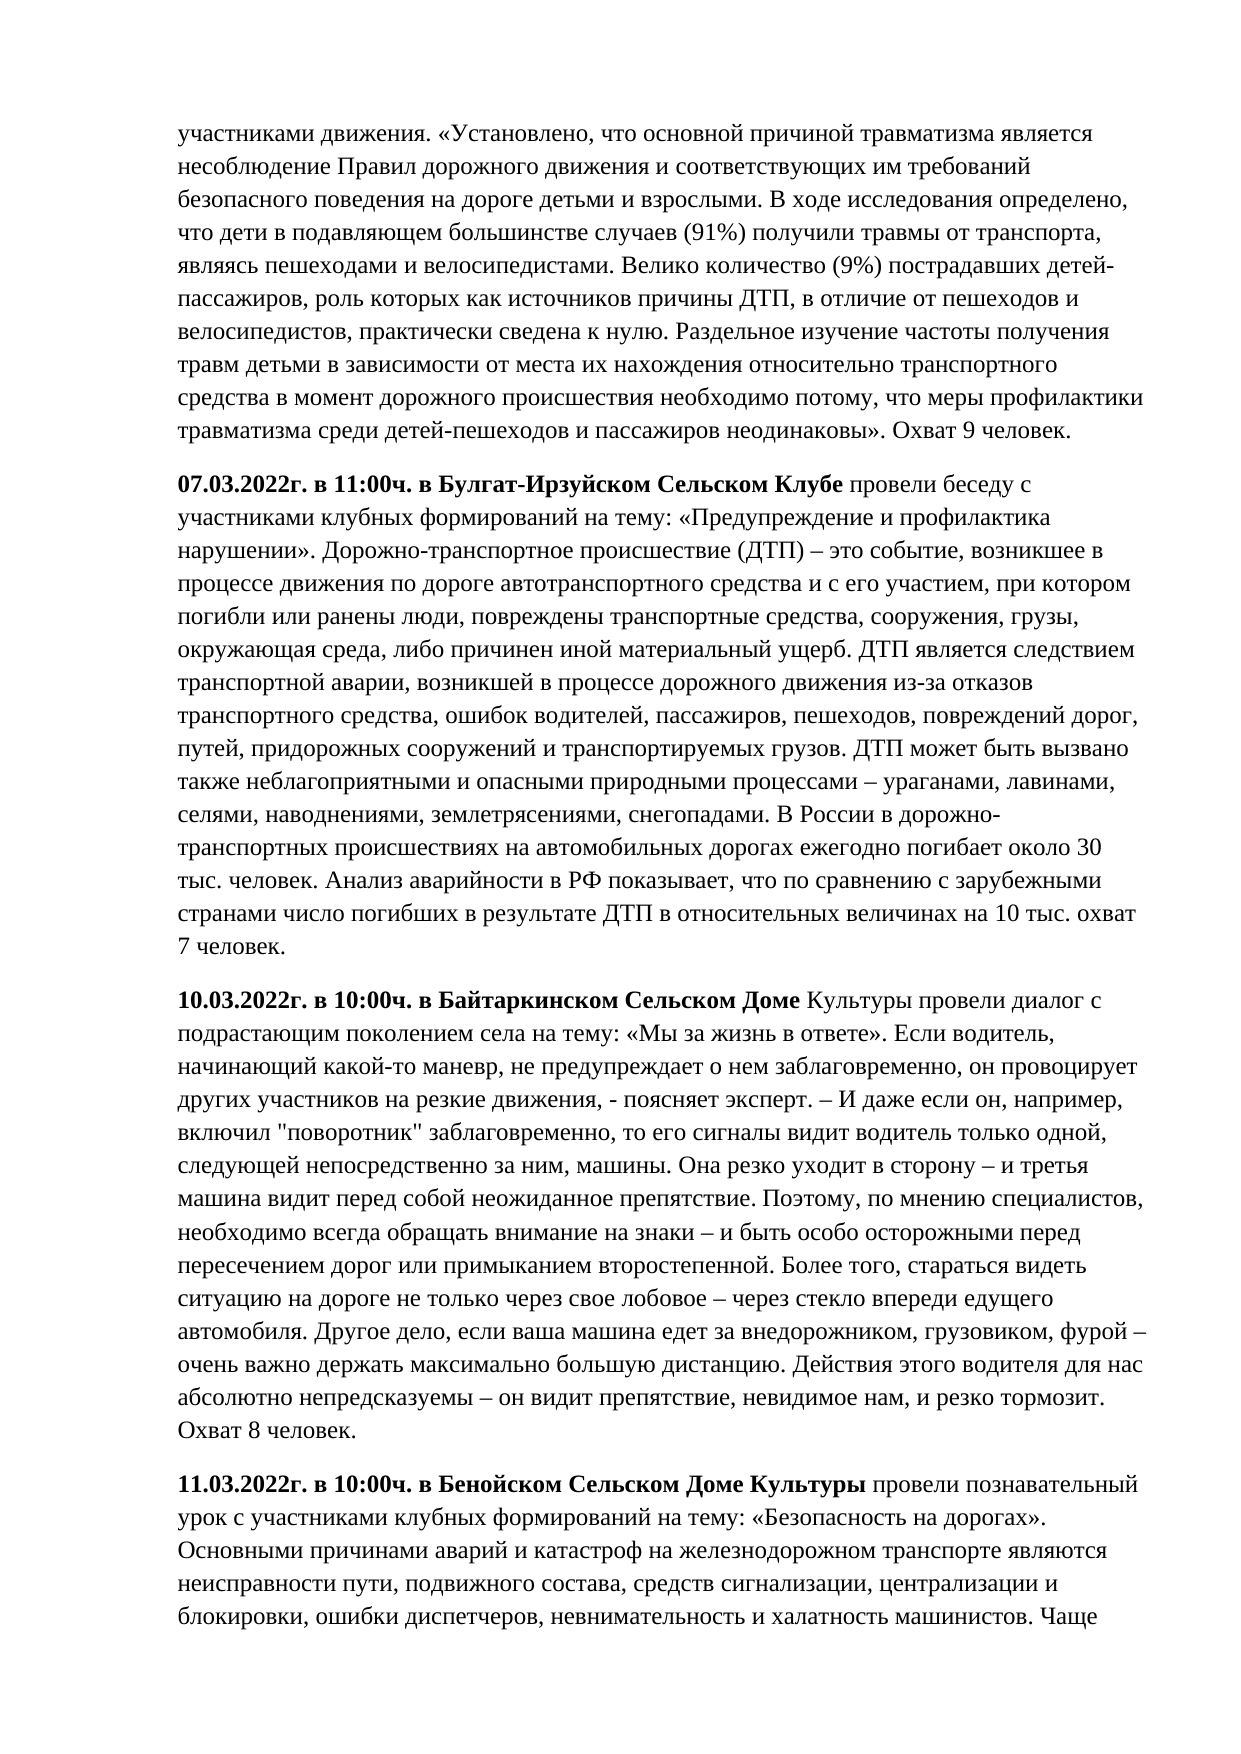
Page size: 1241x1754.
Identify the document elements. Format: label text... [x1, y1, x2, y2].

text 10.03.2022г. в 10:00ч. в Байтаркинском Сельском Доме Культуры провели диалог с подрастающим поколением села на тему: «Мы за жизнь в ответе». Если водитель, начинающий какой-то маневр, не предупреждает о нем заблаговременно, он провоцирует других участников на резкие движения, - поясняет эксперт. – И даже если он, например, включил "поворотник" заблаговременно, то его сигналы видит водитель только одной, следующей непосредственно за ним, машины. Она резко уходит в сторону – и третья машина видит перед собой неожиданное препятствие. Поэтому, по мнению специалистов, необходимо всегда обращать внимание на знаки – и быть особо осторожными перед пересечением дорог или примыканием второстепенной. Более того, стараться видеть ситуацию на дороге не только через свое лобовое – через стекло впереди едущего автомобиля. Другое дело, если ваша машина едет за внедорожником, грузовиком, фурой – очень важно держать максимально большую дистанцию. Действия этого водителя для нас абсолютно непредсказуемы – он видит препятствие, невидимое нам, и резко тормозит. Охват 8 человек. [177, 985, 1152, 1444]
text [177, 118, 1152, 444]
text 07.03.2022г. в 11:00ч. в Булгат-Ирзуйском Сельском Клубе провели беседу с участниками клубных формирований на тему: «Предупреждение и профилактика нарушении». Дорожно-транспортное происшествие (ДТП) – это событие, возникшее в процессе движения по дороге автотранспортного средства и с его участием, при котором погибли или ранены люди, повреждены транспортные средства, сооружения, грузы, окружающая среда, либо причинен иной материальный ущерб. ДТП является следствием транспортной аварии, возникшей в процессе дорожного движения из-за отказов транспортного средства, ошибок водителей, пассажиров, пешеходов, повреждений дорог, путей, придорожных сооружений и транспортируемых грузов. ДТП может быть вызвано также неблагоприятными и опасными природными процессами – ураганами, лавинами, селями, наводнениями, землетрясениями, снегопадами. В России в дорожно-транспортных происшествиях на автомобильных дорогах ежегодно погибает около 30 тыс. человек. Анализ аварийности в РФ показывает, что по сравнению с зарубежными странами число погибших в результате ДТП в относительных величинах на 10 тыс. охват 7 человек. [177, 469, 1152, 960]
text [177, 1469, 1152, 1629]
